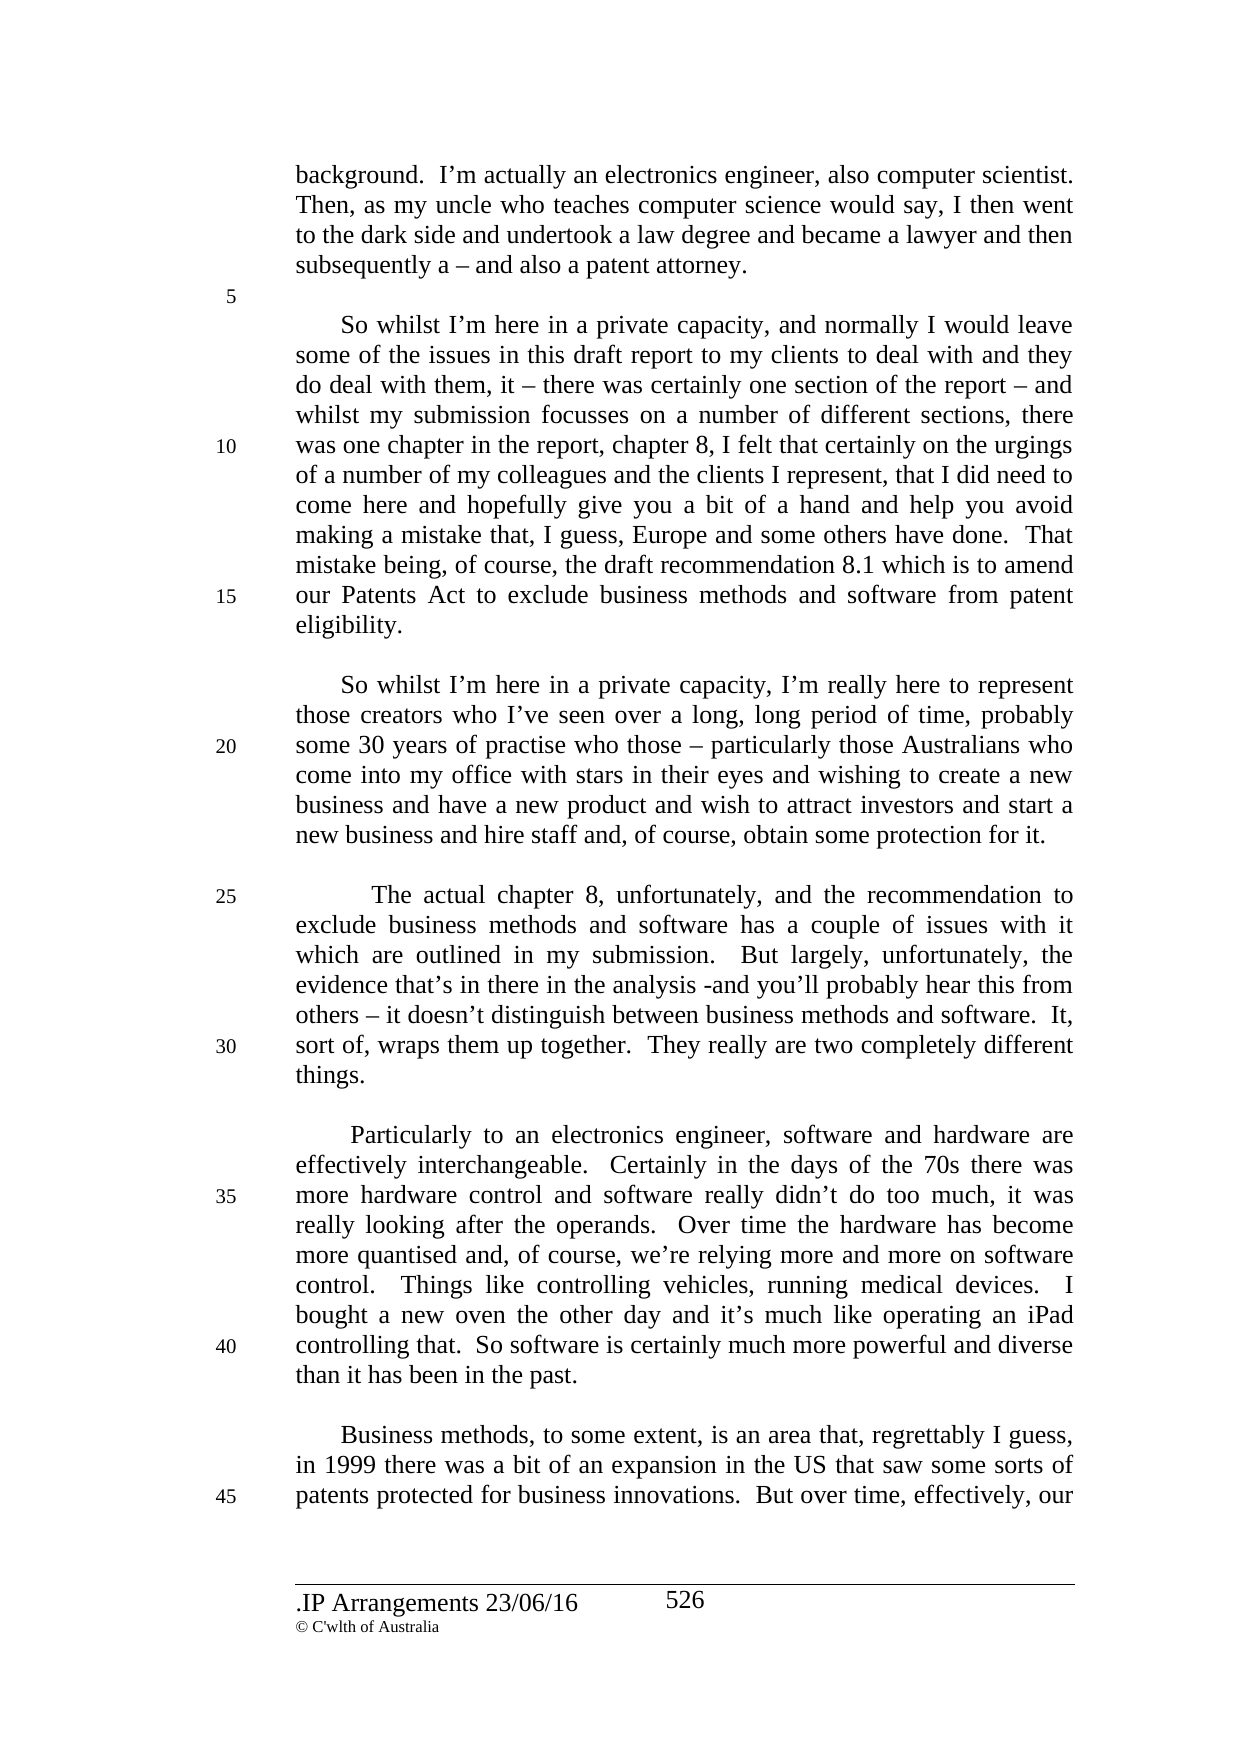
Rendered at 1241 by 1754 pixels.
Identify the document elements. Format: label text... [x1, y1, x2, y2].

text Particularly to an electronics engineer, software and hardware are effectively interchangeable. Certainly in the days of the 70s there was more hardware control and software really didn’t do too much, it was really looking after the operands. Over time the hardware has become more quantised and, of course, we’re relying more and more on software control. Things like controlling vehicles, running medical devices. I bought a new oven the other day and it’s much like operating an iPad controlling that. So software is certainly much more powerful and diverse than it has been in the past. [295, 1119, 1075, 1389]
text So whilst I’m here in a private capacity, I’m really here to represent those creators who I’ve seen over a long, long period of time, probably some 30 years of practise who those – particularly those Australians who come into my office with stars in their eyes and wishing to create a new business and have a new product and wish to attract investors and start a new business and hire staff and, of course, obtain some protection for it. [295, 669, 1075, 849]
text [295, 159, 1075, 279]
text The actual chapter 8, unfortunately, and the recommendation to exclude business methods and software has a couple of issues with it which are outlined in my submission. But largely, unfortunately, the evidence that’s in there in the analysis -and you’ll probably hear this from others – it doesn’t distinguish between business methods and software. It, sort of, wraps them up together. They really are two completely different things. [295, 879, 1075, 1089]
text So whilst I’m here in a private capacity, and normally I would leave some of the issues in this draft report to my clients to deal with and they do deal with them, it – there was certainly one section of the report – and whilst my submission focusses on a number of different sections, there was one chapter in the report, chapter 8, I felt that certainly on the urgings of a number of my colleagues and the clients I represent, that I did need to come here and hopefully give you a bit of a hand and help you avoid making a mistake that, I guess, Europe and some others have done. That mistake being, of course, the draft recommendation 8.1 which is to amend our Patents Act to exclude business methods and software from patent eligibility. [295, 309, 1075, 639]
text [295, 1419, 1075, 1509]
